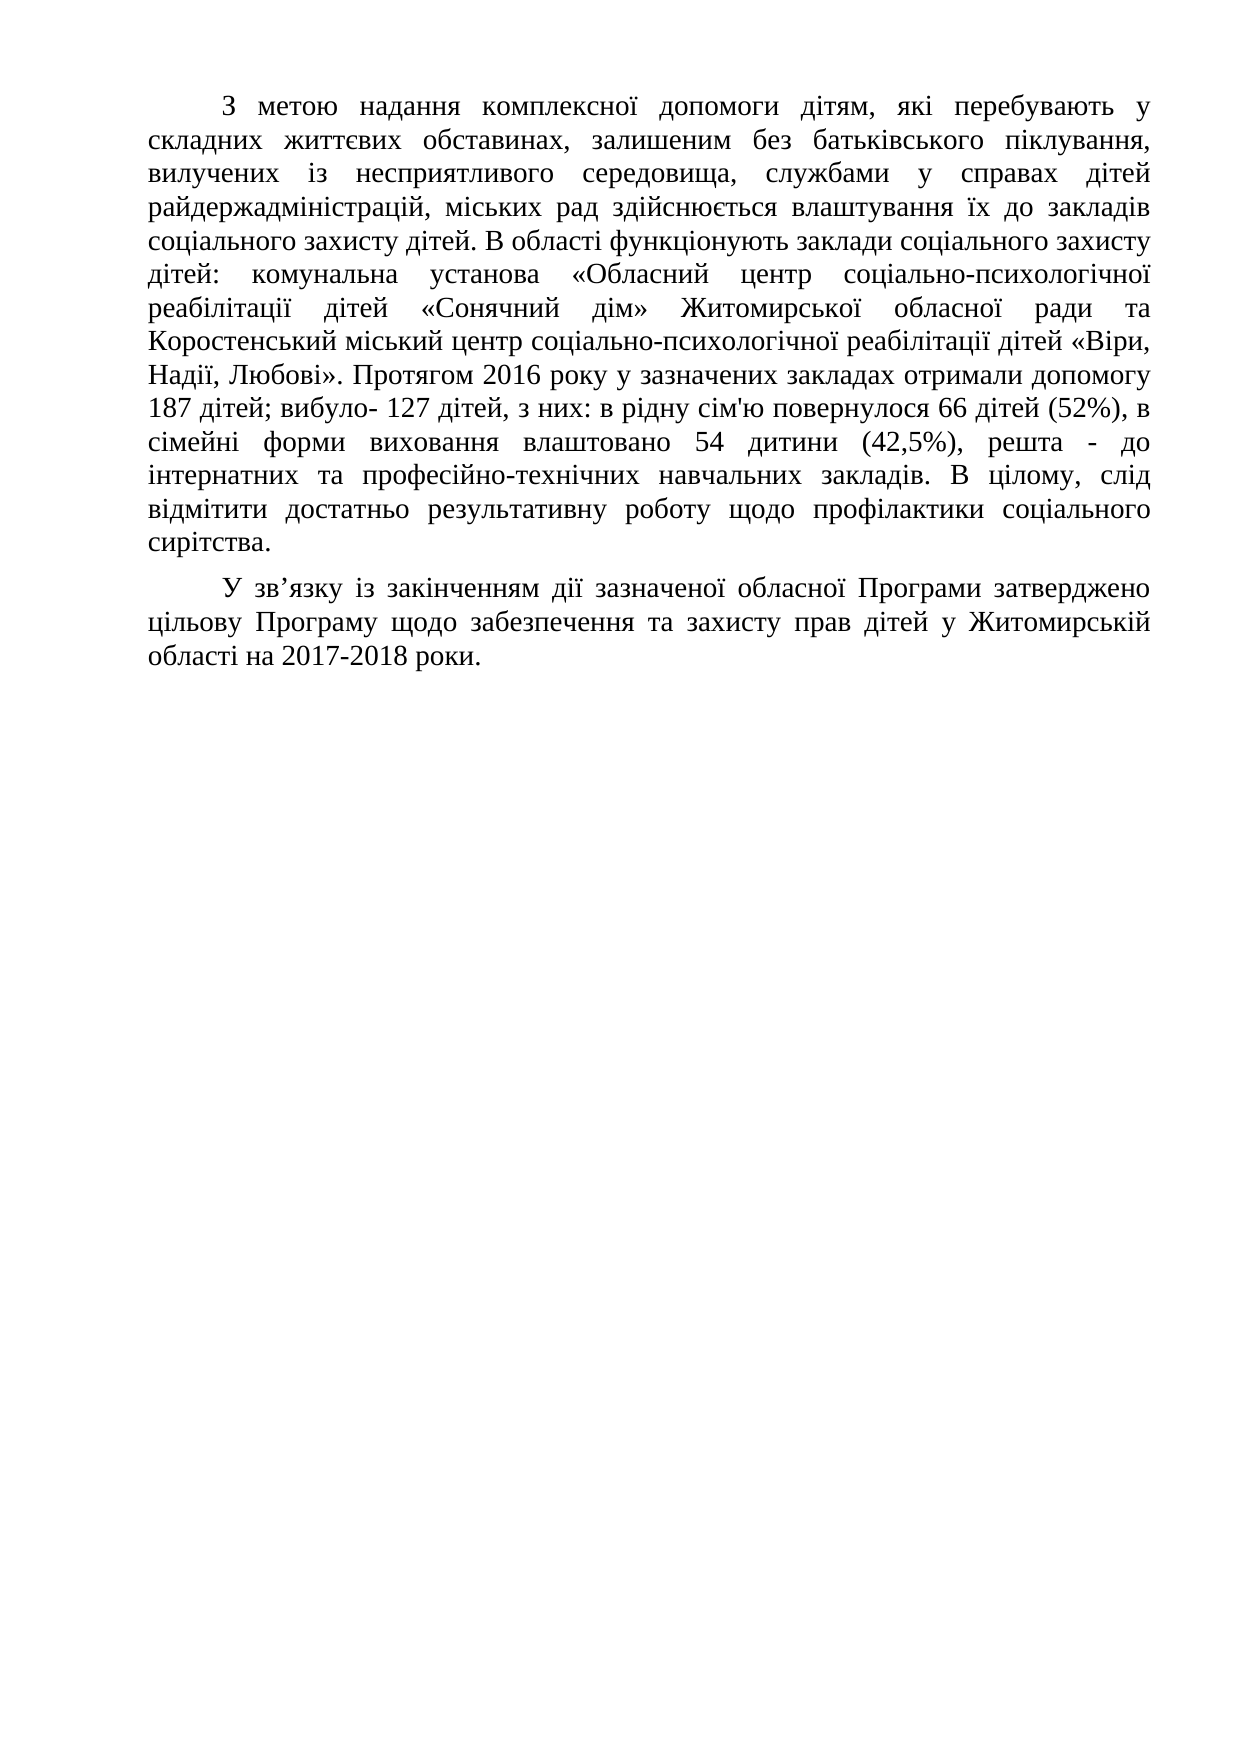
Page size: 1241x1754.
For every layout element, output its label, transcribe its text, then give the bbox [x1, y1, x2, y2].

text З метою надання комплексної допомоги дітям, які перебувають у складних життєвих обставинах, залишеним без батьківського піклування, вилучених із несприятливого середовища, службами у справах дітей райдержадміністрацій, міських рад здійснюється влаштування їх до закладів соціального захисту дітей. В області функціонують заклади соціального захисту дітей: комунальна установа «Обласний центр соціально-психологічної реабілітації дітей «Сонячний дім» Житомирської обласної ради та Коростенський міський центр соціально-психологічної реабілітації дітей «Віри, Надії, Любові». Протягом 2016 року у зазначених закладах отримали допомогу 187 дітей; вибуло- 127 дітей, з них: в рідну сім'ю повернулося 66 дітей (52%), в сімейні форми виховання влаштовано 54 дитини (42,5%), решта - до інтернатних та професійно-технічних навчальних закладів. В цілому, слід відмітити достатньо результативну роботу щодо профілактики соціального сирітства. [148, 88, 1152, 558]
text У зв’язку із закінченням дії зазначеної обласної Програми затверджено цільову Програму щодо забезпечення та захисту прав дітей у Житомирській області на 2017-2018 роки. [148, 571, 1152, 671]
